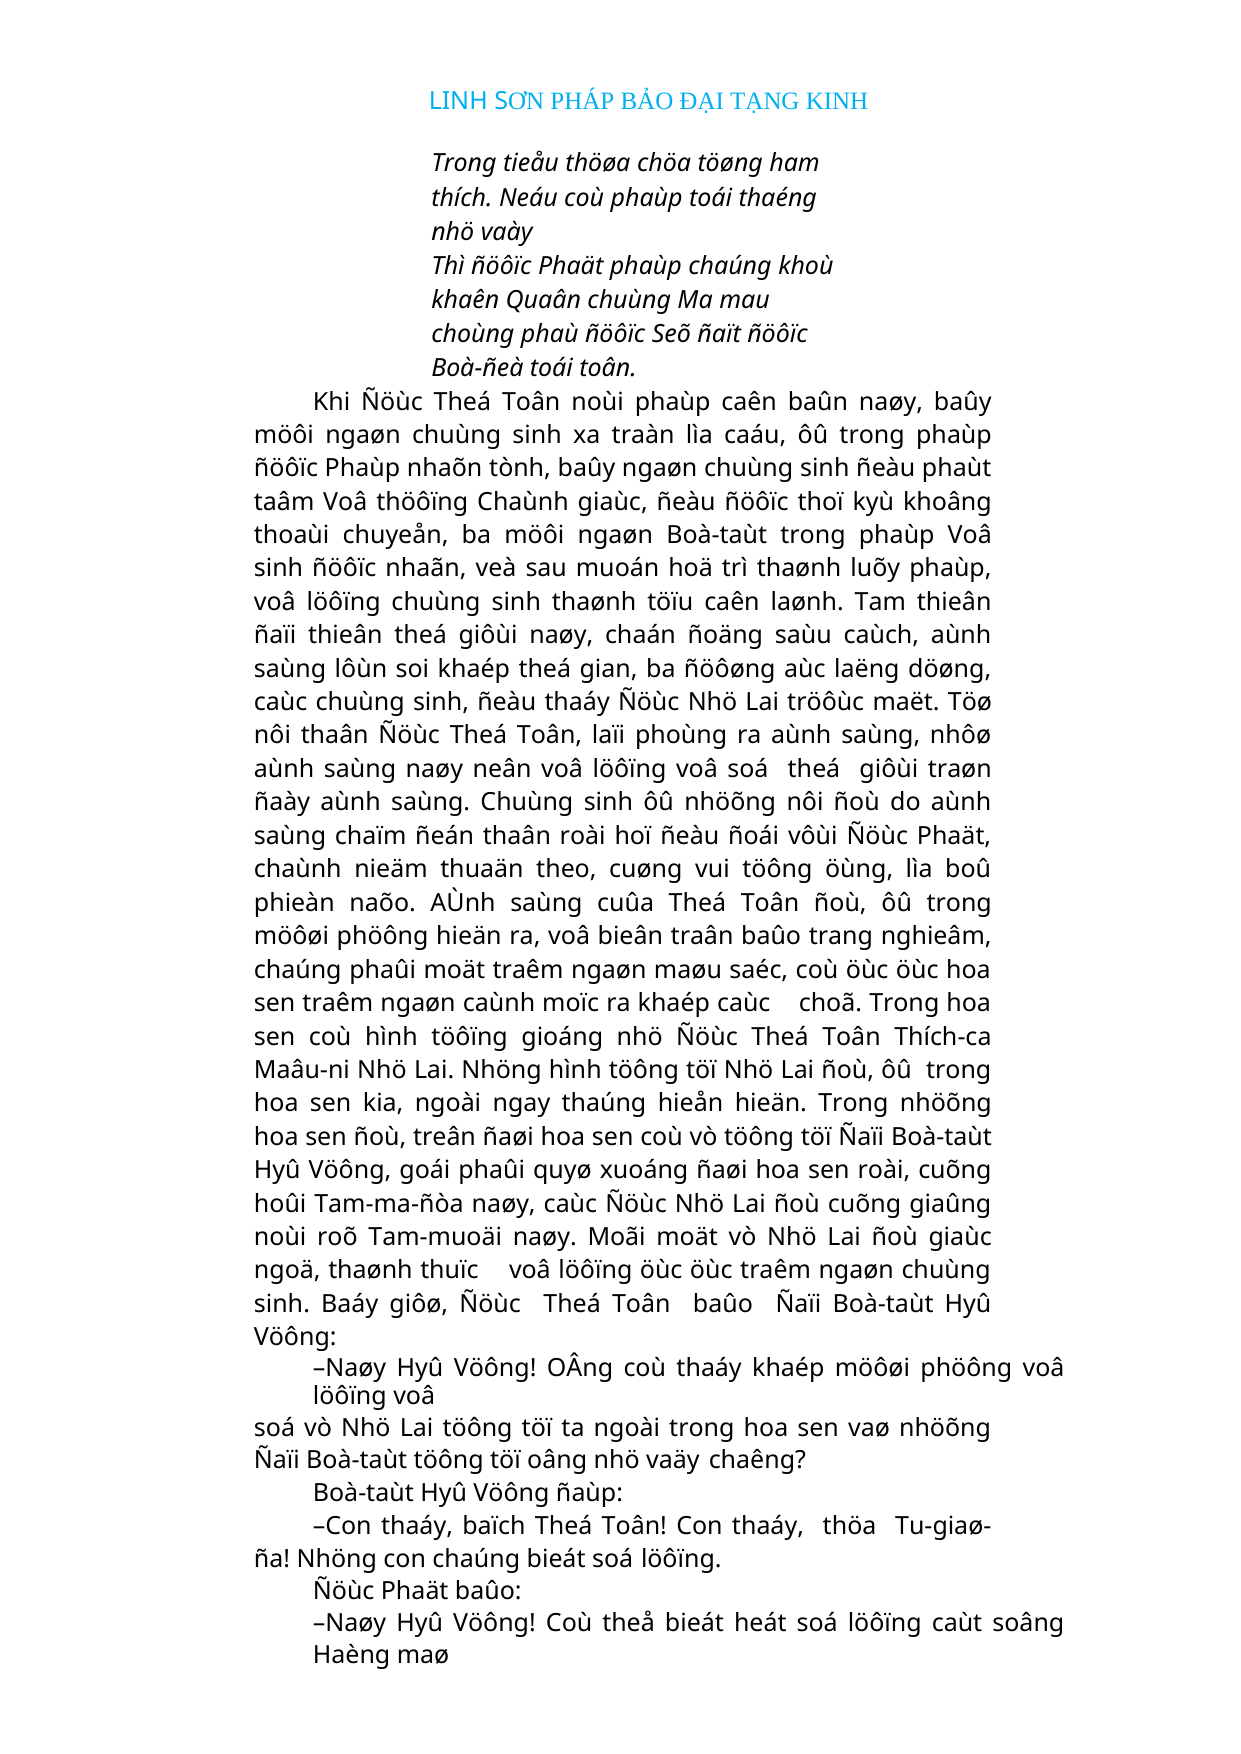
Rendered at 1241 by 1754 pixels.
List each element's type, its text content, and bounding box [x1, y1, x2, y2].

text Thì ñöôïc Phaät phaùp chaúng khoù khaên Quaân chuùng Ma mau choùng phaù ñöôïc Seõ ñaït ñöôïc Boà-ñeà toái toân. [431, 247, 838, 383]
text –Naøy Hyû Vöông! Coù theå bieát heát soá löôïng caùt soâng Haèng maø [313, 1606, 1065, 1670]
text Boà-taùt Hyû Vöông ñaùp: [313, 1476, 1065, 1508]
text –Con thaáy, baïch Theá Toân! Con thaáy, thöa Tu-giaø-ña! Nhöng con chaúng bieát soá löôïng. [254, 1508, 992, 1574]
text –Naøy Hyû Vöông! OÂng coù thaáy khaép möôøi phöông voâ löôïng voâ [313, 1353, 1065, 1410]
text Trong tieåu thöøa chöa töøng ham thích. Neáu coù phaùp toái thaéng nhö vaày [431, 145, 838, 247]
text soá vò Nhö Lai töông töï ta ngoài trong hoa sen vaø nhöõng Ñaïi Boà-taùt töông töï oâng nhö vaäy chaêng? [254, 1411, 992, 1476]
text Ñöùc Phaät baûo: [313, 1574, 1065, 1606]
text Khi Ñöùc Theá Toân noùi phaùp caên baûn naøy, baûy möôi ngaøn chuùng sinh xa traàn lìa caáu, ôû trong phaùp ñöôïc Phaùp nhaõn tònh, baûy ngaøn chuùng sinh ñeàu phaùt taâm Voâ thöôïng Chaùnh giaùc, ñeàu ñöôïc thoï kyù khoâng thoaùi chuyeån, ba möôi ngaøn Boà-taùt trong phaùp Voâ sinh ñöôïc nhaãn, veà sau muoán hoä trì thaønh luõy phaùp, voâ löôïng chuùng sinh thaønh töïu caên laønh. Tam thieân ñaïi thieân theá giôùi naøy, chaán ñoäng saùu caùch, aùnh saùng lôùn soi khaép theá gian, ba ñöôøng aùc laëng döøng, caùc chuùng sinh, ñeàu thaáy Ñöùc Nhö Lai tröôùc maët. Töø nôi thaân Ñöùc Theá Toân, laïi phoùng ra aùnh saùng, nhôø aùnh saùng naøy neân voâ löôïng voâ soá theá giôùi traøn ñaày aùnh saùng. Chuùng sinh ôû nhöõng nôi ñoù do aùnh saùng chaïm ñeán thaân roài hoï ñeàu ñoái vôùi Ñöùc Phaät, chaùnh nieäm thuaän theo, cuøng vui töông öùng, lìa boû phieàn naõo. AÙnh saùng cuûa Theá Toân ñoù, ôû trong möôøi phöông hieän ra, voâ bieân traân baûo trang nghieâm, chaúng phaûi moät traêm ngaøn maøu saéc, coù öùc öùc hoa sen traêm ngaøn caùnh moïc ra khaép caùc choã. Trong hoa sen coù hình töôïng gioáng nhö Ñöùc Theá Toân Thích-ca Maâu-ni Nhö Lai. Nhöng hình töông töï Nhö Lai ñoù, ôû trong hoa sen kia, ngoài ngay thaúng hieån hieän. Trong nhöõng hoa sen ñoù, treân ñaøi hoa sen coù vò töông töï Ñaïi Boà-taùt Hyû Vöông, goái phaûi quyø xuoáng ñaøi hoa sen roài, cuõng hoûi Tam-ma-ñòa naøy, caùc Ñöùc Nhö Lai ñoù cuõng giaûng noùi roõ Tam-muoäi naøy. Moãi moät vò Nhö Lai ñoù giaùc ngoä, thaønh thuïc voâ löôïng öùc öùc traêm ngaøn chuùng sinh. Baáy giôø, Ñöùc Theá Toân baûo Ñaïi Boà-taùt Hyû Vöông: [254, 383, 992, 1353]
